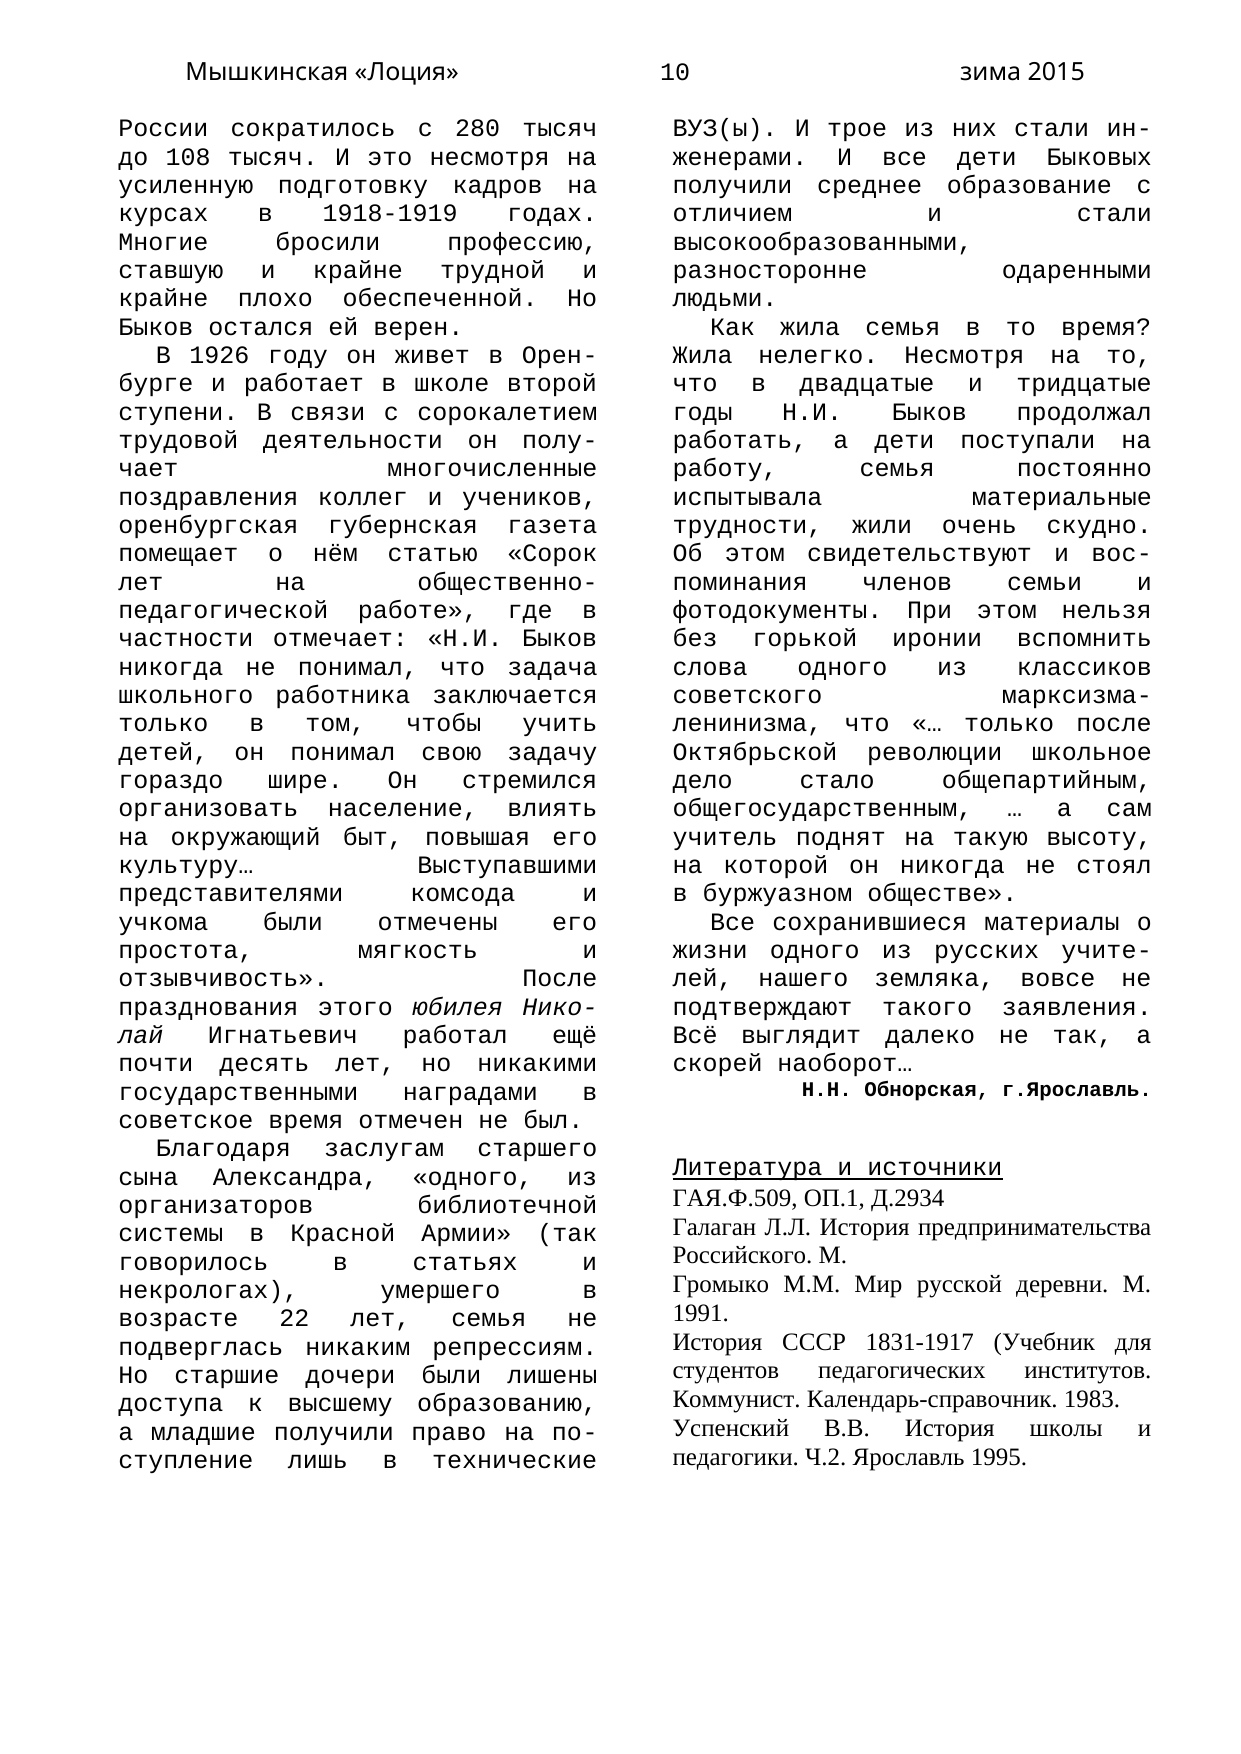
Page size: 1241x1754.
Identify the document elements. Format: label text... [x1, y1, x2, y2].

text В 1926 году он живет в Оренбурге и работает в школе второй ступени. В связи с сорокалетием трудовой деятельности он получает многочисленные поздравления коллег и учеников, оренбургская губернская газета помещает о нём статью «Сорок лет на общественно-педагогической работе», где в частности отмечает: «Н.И. Быков никогда не понимал, что задача школьного работника заключается только в том, чтобы учить детей, он понимал свою задачу гораздо шире. Он стремился организовать население, влиять на окружающий быт, повышая его культуру… Выступавшими представителями комсода и учкома были отмечены его простота, мягкость и отзывчивость». После празднования этого юбилея Николай Игнатьевич работал ещё почти десять лет, но никакими государственными наградами в советское время отмечен не был. [118, 342, 597, 1136]
text Н.Н. Обнорская, г.Ярославль. [672, 1079, 1152, 1103]
text Успенский В.В. История школы и педагогики. Ч.2. Ярославль 1995. [672, 1413, 1152, 1471]
text Все сохранившиеся материалы о жизни одного из русских учителей, нашего земляка, вовсе не подтверждают такого заявления. Всё выглядит далеко не так, а скорей наоборот… [672, 909, 1152, 1079]
text Галаган Л.Л. История предпринимательства Российского. М. [672, 1212, 1152, 1269]
text Благодаря заслугам старшего сына Александра, «одного, из организаторов библиотечной системы в Красной Армии» (так говорилось в статьях и некрологах), умершего в возрасте 22 лет, семья не подверглась никаким репрессиям. Но старшие дочери были лишены доступа к высшему образованию, а младшие получили право на поступление лишь в технические ВУЗ(ы). И трое из них стали инженерами. И все дети Быковых получили среднее образование с отличием и стали высокообразованными, разносторонне одаренными людьми. [672, 116, 1152, 314]
text Литература и источники [672, 1155, 1152, 1183]
text История СССР 1831-1917 (Учебник для студентов педагогических институтов. Коммунист. Календарь-справочник. 1983. [672, 1327, 1152, 1413]
text Громыко М.М. Мир русской деревни. М. 1991. [672, 1269, 1152, 1327]
text Как жила семья в то время? Жила нелегко. Несмотря на то, что в двадцатые и тридцатые годы Н.И. Быков продолжал работать, а дети поступали на работу, семья постоянно испытывала материальные трудности, жили очень скудно. Об этом свидетельствуют и воспоминания членов семьи и фотодокументы. При этом нельзя без горькой иронии вспомнить слова одного из классиков советского марксизма- ленинизма, что «… только после Октябрьской революции школьное дело стало общепартийным, общегосударственным, … а сам учитель поднят на такую высоту, на которой он никогда не стоял в буржуазном обществе». [672, 314, 1152, 909]
text ГАЯ.Ф.509, ОП.1, Д.2934 [672, 1183, 1152, 1212]
text Благодаря заслугам старшего сына Александра, «одного, из организаторов библиотечной системы в Красной Армии» (так говорилось в статьях и некрологах), умершего в возрасте 22 лет, семья не подверглась никаким репрессиям. Но старшие дочери были лишены доступа к высшему образованию, а младшие получили право на поступление лишь в технические ВУЗ(ы). И трое из них стали инженерами. И все дети Быковых получили среднее образование с отличием и стали высокообразованными, разносторонне одаренными людьми. [118, 1136, 597, 1476]
